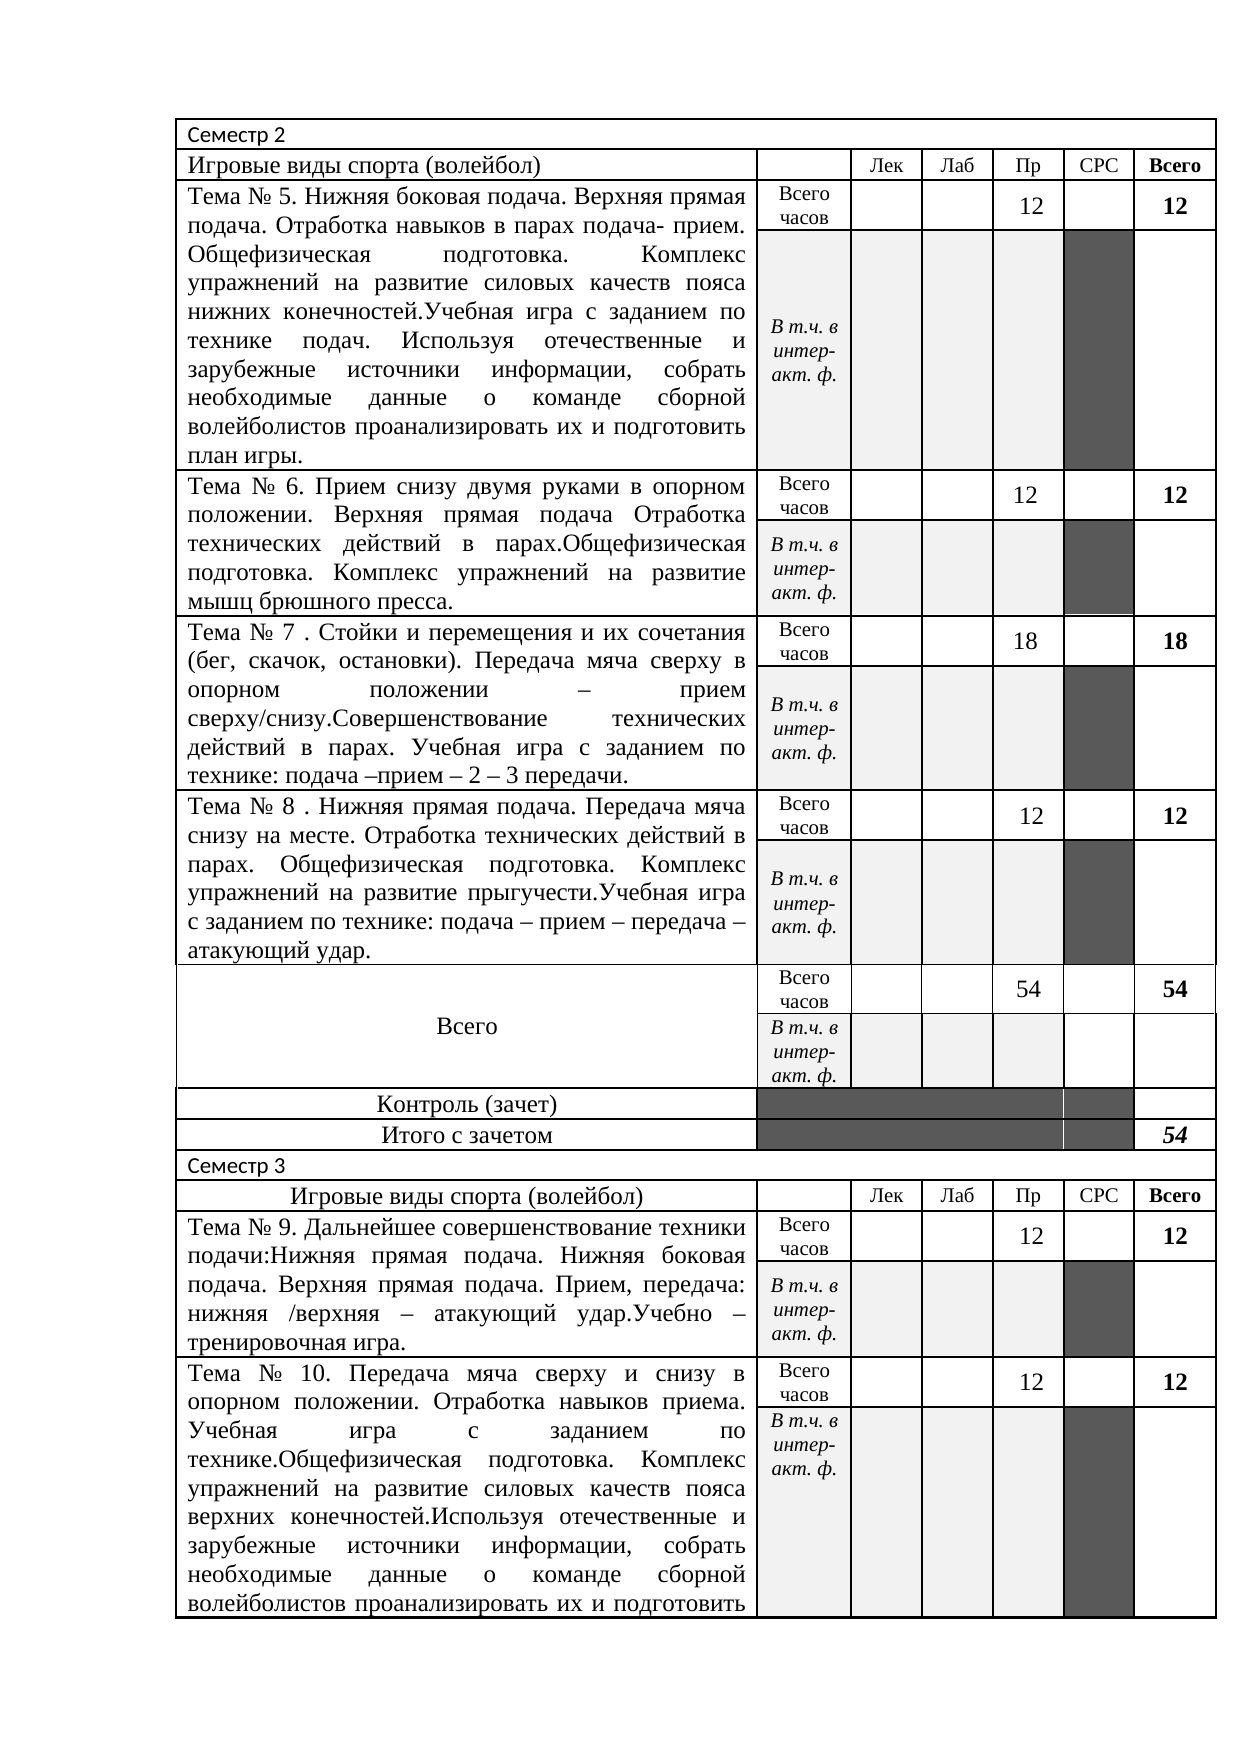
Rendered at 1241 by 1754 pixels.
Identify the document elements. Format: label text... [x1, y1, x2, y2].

table_cell [852, 791, 921, 839]
table_cell [1064, 1089, 1133, 1118]
table_cell [758, 1089, 805, 1118]
table_cell Пр [994, 150, 1063, 179]
table_cell Итого с зачетом [177, 1120, 756, 1149]
table_cell Пр [994, 1181, 1063, 1210]
table_cell [852, 617, 921, 665]
table_cell [923, 841, 992, 964]
table_cell [1065, 181, 1133, 229]
table_cell Всего [1135, 150, 1215, 179]
table_cell [1065, 1212, 1133, 1260]
table_cell [1065, 1262, 1133, 1356]
table_cell 12 [1135, 181, 1215, 229]
table_cell Всего часов [758, 1358, 850, 1406]
table_cell [994, 841, 1063, 964]
table_cell [922, 965, 992, 1013]
table_cell [852, 231, 921, 469]
table_cell 12 [1135, 1358, 1215, 1406]
table_cell 54 [993, 965, 1063, 1013]
table_cell [852, 181, 921, 229]
table_cell [1064, 1120, 1133, 1149]
table_cell [923, 231, 992, 469]
table_cell [923, 1408, 992, 1616]
table_cell [852, 667, 921, 789]
table_cell 12 [994, 471, 1063, 519]
table_cell [805, 1089, 922, 1118]
table_cell [923, 617, 992, 665]
table_cell Семестр 3 [177, 1151, 1215, 1179]
table_cell [1135, 1408, 1215, 1616]
table_cell Всего часов [758, 965, 851, 1013]
table_cell [994, 521, 1063, 614]
table_cell [1065, 841, 1133, 964]
table_cell [923, 1212, 992, 1260]
table_cell Лаб [923, 150, 992, 179]
table_cell [923, 181, 992, 229]
table_cell 12 [1135, 471, 1215, 519]
table_cell [852, 1408, 921, 1616]
table_cell [1065, 521, 1133, 614]
table_cell [923, 1358, 992, 1406]
table_cell Всего часов [758, 617, 850, 665]
table_cell Всего [177, 965, 757, 1087]
table_cell [1065, 617, 1133, 665]
table_cell 12 [994, 1212, 1063, 1260]
table_cell [1135, 667, 1215, 789]
table_cell [923, 471, 992, 519]
table_cell [852, 1262, 921, 1356]
table_cell [1065, 231, 1133, 469]
table_cell [1064, 965, 1134, 1013]
table_cell [1135, 231, 1215, 469]
table_cell [923, 667, 992, 789]
table_cell [1065, 1358, 1133, 1406]
table_cell [922, 1089, 993, 1118]
table_cell [852, 965, 921, 1013]
table_cell [1135, 1262, 1215, 1356]
table_cell 18 [1135, 617, 1215, 665]
table_cell Тема № 6. Прием снизу двумя руками в опорном положении. Верхняя прямая подача Отработка технических действий в парах.Общефизическая подготовка. Комплекс упражнений на развитие мышц брюшного пресса. [177, 471, 756, 614]
table_cell [1065, 791, 1133, 839]
table_cell [923, 791, 992, 839]
table_cell Тема № 9. Дальнейшее совершенствование техники подачи:Нижняя прямая подача. Нижняя боковая подача. Верхняя прямая подача. Прием, передача: нижняя /верхняя – атакующий удар.Учебно – тренировочная игра. [177, 1212, 756, 1356]
table_cell [1135, 1013, 1215, 1087]
table_cell [994, 1408, 1063, 1616]
table_cell [923, 521, 992, 614]
table_cell [993, 1120, 1063, 1149]
table_cell [852, 1358, 921, 1406]
table_cell Всего часов [758, 181, 850, 229]
table_cell [1135, 841, 1215, 964]
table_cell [758, 1408, 850, 1616]
table_cell [1135, 521, 1215, 614]
table_cell [923, 1262, 992, 1356]
table_cell [1065, 667, 1133, 789]
table_cell [852, 1014, 921, 1087]
table_cell СРС [1065, 150, 1133, 179]
table_cell 12 [994, 1358, 1063, 1406]
table_cell [922, 1120, 993, 1149]
table_cell [758, 150, 850, 179]
table_cell [994, 1014, 1063, 1087]
table_cell [852, 521, 921, 614]
table_cell 54 [1135, 964, 1215, 1013]
table_cell [851, 1120, 922, 1149]
table_cell Контроль (зачет) [177, 1088, 756, 1118]
table_cell [994, 1262, 1063, 1356]
table_cell [758, 1120, 851, 1149]
table_cell 12 [1135, 1212, 1215, 1260]
table_cell [852, 1212, 921, 1260]
table_cell Всего часов [758, 1212, 850, 1260]
table_cell Тема № 7 . Стойки и перемещения и их сочетания (бег, скачок, остановки). Передача мяча сверху в опорном положении – прием сверху/снизу.Совершенствование технических действий в парах. Учебная игра с заданием по технике: подача –прием – 2 – 3 передачи. [177, 617, 756, 789]
table_cell В т.ч. в интер-акт. ф. [758, 521, 850, 614]
table_cell Всего часов [758, 791, 850, 839]
table_cell 12 [994, 181, 1063, 229]
table_cell [758, 1181, 850, 1210]
table_cell Лек [852, 1181, 921, 1210]
table_cell В т.ч. в интер-акт. ф. [758, 1262, 850, 1356]
table_cell В т.ч. в интер-акт. ф. [758, 667, 850, 789]
table_cell В т.ч. в интер-акт. ф. [758, 841, 850, 964]
table_cell [1135, 1089, 1215, 1118]
table_cell [1065, 1014, 1133, 1087]
table_cell Тема № 10. Передача мяча сверху и снизу в опорном положении. Отработка навыков приема. Учебная игра с заданием по технике.Общефизическая подготовка. Комплекс упражнений на развитие силовых качеств пояса верхних конечностей.Используя отечественные и зарубежные источники информации, собрать необходимые данные о команде сборной волейболистов проанализировать их и подготовить план игры. [177, 1358, 756, 1616]
table_cell [852, 471, 921, 519]
table_cell В т.ч. в интер-акт. ф. [758, 231, 850, 469]
table_cell Лек [852, 150, 921, 179]
table_cell В т.ч. в интер-акт. ф. [758, 1014, 850, 1087]
table_cell 18 [994, 617, 1063, 665]
table_cell Тема № 5. Нижняя боковая подача. Верхняя прямая подача. Отработка навыков в парах подача- прием. Общефизическая подготовка. Комплекс упражнений на развитие силовых качеств пояса нижних конечностей.Учебная игра с заданием по технике подач. Используя отечественные и зарубежные источники информации, собрать необходимые данные о команде сборной волейболистов проанализировать их и подготовить план игры. [177, 181, 756, 469]
table_cell СРС [1065, 1181, 1133, 1210]
table_cell [993, 1089, 1063, 1118]
table_cell 12 [994, 791, 1063, 839]
table_cell Тема № 8 . Нижняя прямая подача. Передача мяча снизу на месте. Отработка технических действий в парах. Общефизическая подготовка. Комплекс упражнений на развитие прыгучести.Учебная игра с заданием по технике: подача – прием – передача – атакующий удар. [177, 791, 756, 964]
table_cell [1065, 1408, 1133, 1616]
table_cell 54 [1135, 1120, 1215, 1149]
table_cell [994, 667, 1063, 789]
table_cell [994, 231, 1063, 469]
table_cell 12 [1135, 791, 1215, 839]
table_cell Всего [1135, 1181, 1215, 1210]
table_cell [1065, 471, 1133, 519]
table_cell [923, 1014, 992, 1087]
table_cell [852, 841, 921, 964]
table_cell Игровые виды спорта (волейбол) [177, 1181, 756, 1210]
table_cell Лаб [923, 1181, 992, 1210]
table_cell Игровые виды спорта (волейбол) [177, 150, 756, 179]
table_cell Всего часов [758, 471, 850, 519]
table_cell Семестр 2 [177, 120, 1215, 148]
